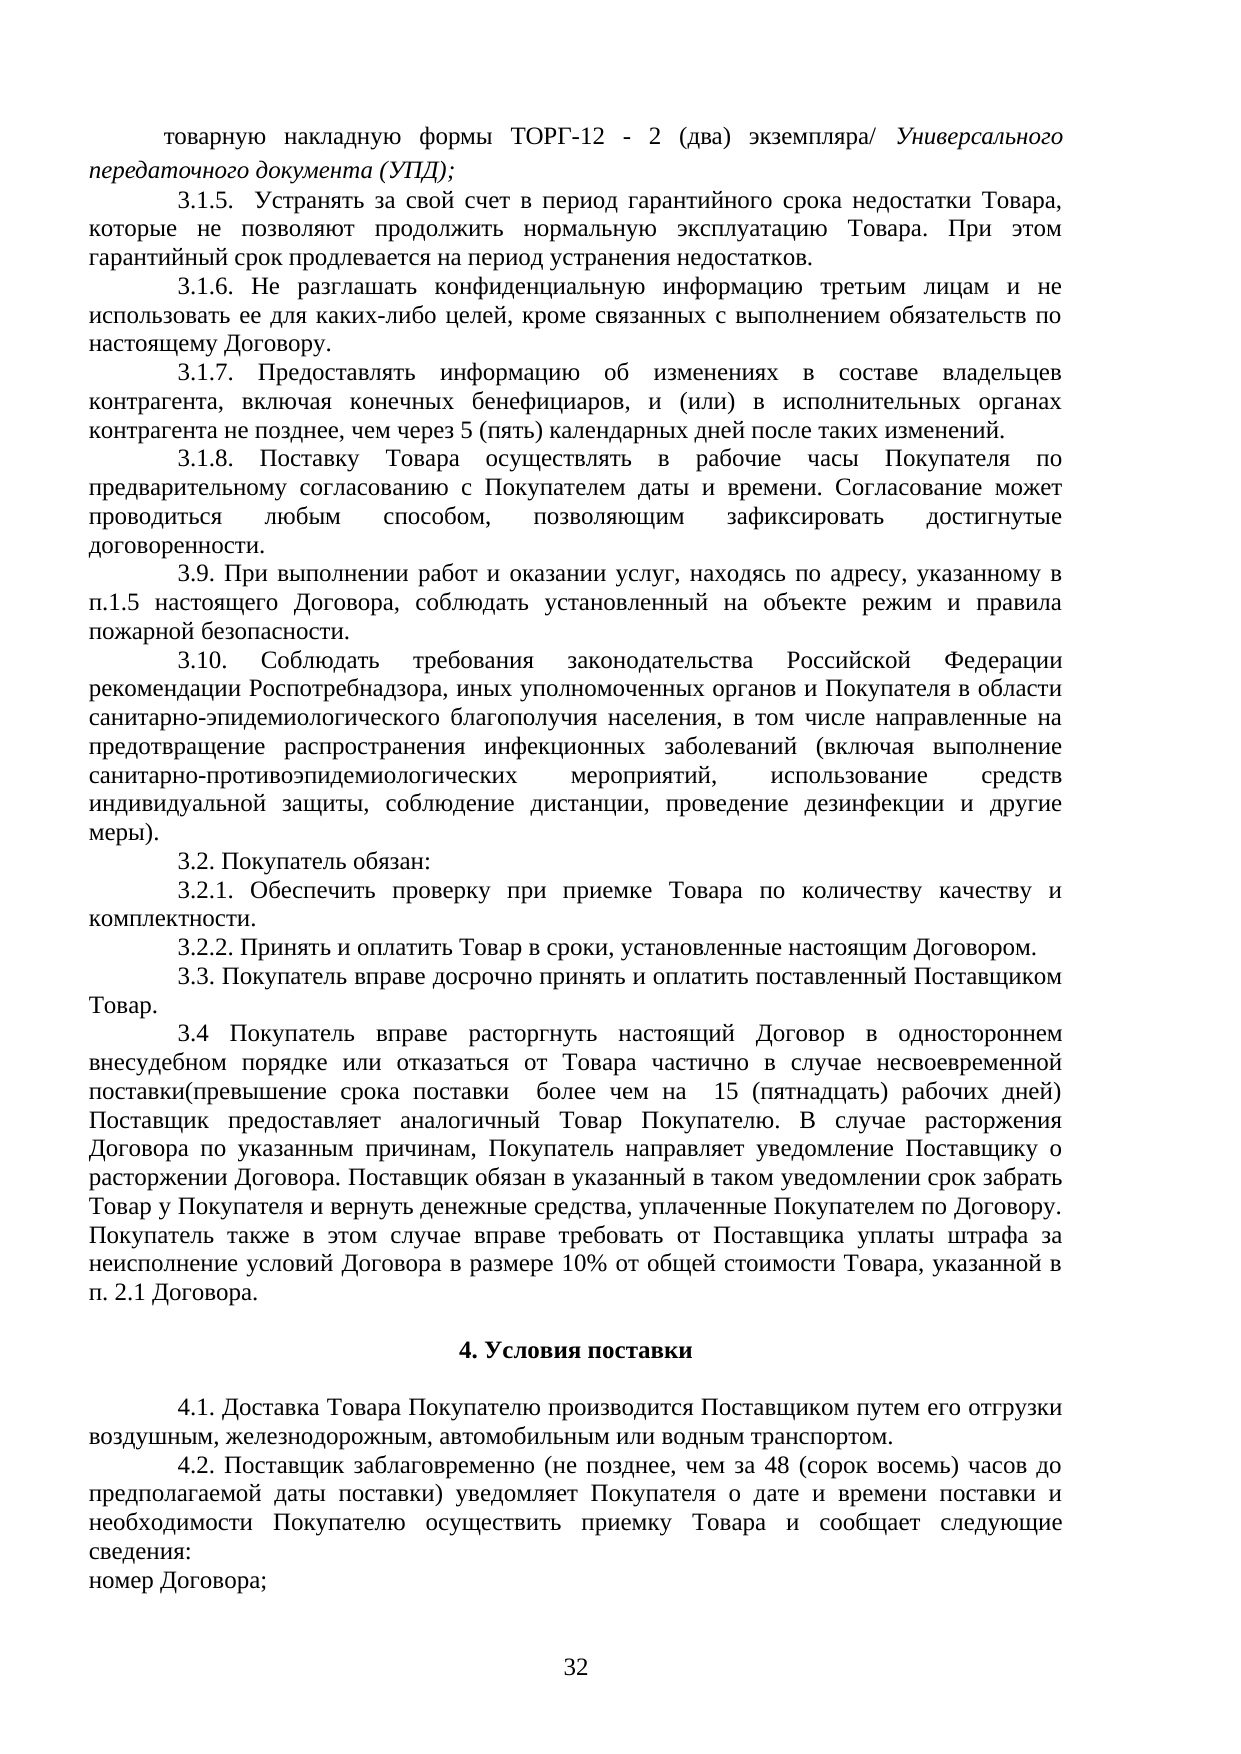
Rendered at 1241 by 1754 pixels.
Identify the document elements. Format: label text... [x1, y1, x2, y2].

text 3.2.2. Принять и оплатить Товар в сроки, установленные настоящим Договором. [88, 932, 1063, 961]
text 3.9. При выполнении работ и оказании услуг, находясь по адресу, указанному в п.1.5 настоящего Договора, соблюдать установленный на объекте режим и правила пожарной безопасности. [88, 558, 1063, 645]
text 4. Условия поставки [88, 1335, 1063, 1363]
text 3.10. Соблюдать требования законодательства Российской Федерации рекомендации Роспотребнадзора, иных уполномоченных органов и Покупателя в области санитарно-эпидемиологического благополучия населения, в том числе направленные на предотвращение распространения инфекционных заболеваний (включая выполнение санитарно-противоэпидемиологических мероприятий, использование средств индивидуальной защиты, соблюдение дистанции, проведение дезинфекции и другие меры). [88, 645, 1063, 846]
text 3.1.8. Поставку Товара осуществлять в рабочие часы Покупателя по предварительному согласованию с Покупателем даты и времени. Согласование может проводиться любым способом, позволяющим зафиксировать достигнутые договоренности. [88, 443, 1063, 558]
text 3.1.5. Устранять за свой счет в период гарантийного срока недостатки Товара, которые не позволяют продолжить нормальную эксплуатацию Товара. При этом гарантийный срок продлевается на период устранения недостатков. [88, 185, 1063, 271]
text номер Договора; [88, 1565, 1063, 1593]
text 3.1.7. Предоставлять информацию об изменениях в составе владельцев контрагента, включая конечных бенефициаров, и (или) в исполнительных органах контрагента не позднее, чем через 5 (пять) календарных дней после таких изменений. [88, 357, 1063, 443]
text 3.1.6. Не разглашать конфиденциальную информацию третьим лицам и не использовать ее для каких-либо целей, кроме связанных с выполнением обязательств по настоящему Договору. [88, 271, 1063, 357]
text 4.1. Доставка Товара Покупателю производится Поставщиком путем его отгрузки воздушным, железнодорожным, автомобильным или водным транспортом. [88, 1392, 1063, 1450]
text 3.3. Покупатель вправе досрочно принять и оплатить поставленный Поставщиком Товар. [88, 961, 1063, 1018]
text 3.4 Покупатель вправе расторгнуть настоящий Договор в одностороннем внесудебном порядке или отказаться от Товара частично в случае несвоевременной поставки(превышение срока поставки более чем на 15 (пятнадцать) рабочих дней) Поставщик предоставляет аналогичный Товар Покупателю. В случае расторжения Договора по указанным причинам, Покупатель направляет уведомление Поставщику о расторжении Договора. Поставщик обязан в указанный в таком уведомлении срок забрать Товар у Покупателя и вернуть денежные средства, уплаченные Покупателем по Договору. Покупатель также в этом случае вправе требовать от Поставщика уплаты штрафа за неисполнение условий Договора в размере 10% от общей стоимости Товара, указанной в п. 2.1 Договора. [88, 1018, 1063, 1306]
text товарную накладную формы ТОРГ-12 - 2 (два) экземпляра/ Универсального передаточного документа (УПД); [88, 118, 1063, 185]
text 4.2. Поставщик заблаговременно (не позднее, чем за 48 (сорок восемь) часов до предполагаемой даты поставки) уведомляет Покупателя о дате и времени поставки и необходимости Покупателю осуществить приемку Товара и сообщает следующие сведения: [88, 1450, 1063, 1565]
text 3.2.1. Обеспечить проверку при приемке Товара по количеству качеству и комплектности. [88, 875, 1063, 932]
text 3.2. Покупатель обязан: [88, 846, 1063, 875]
